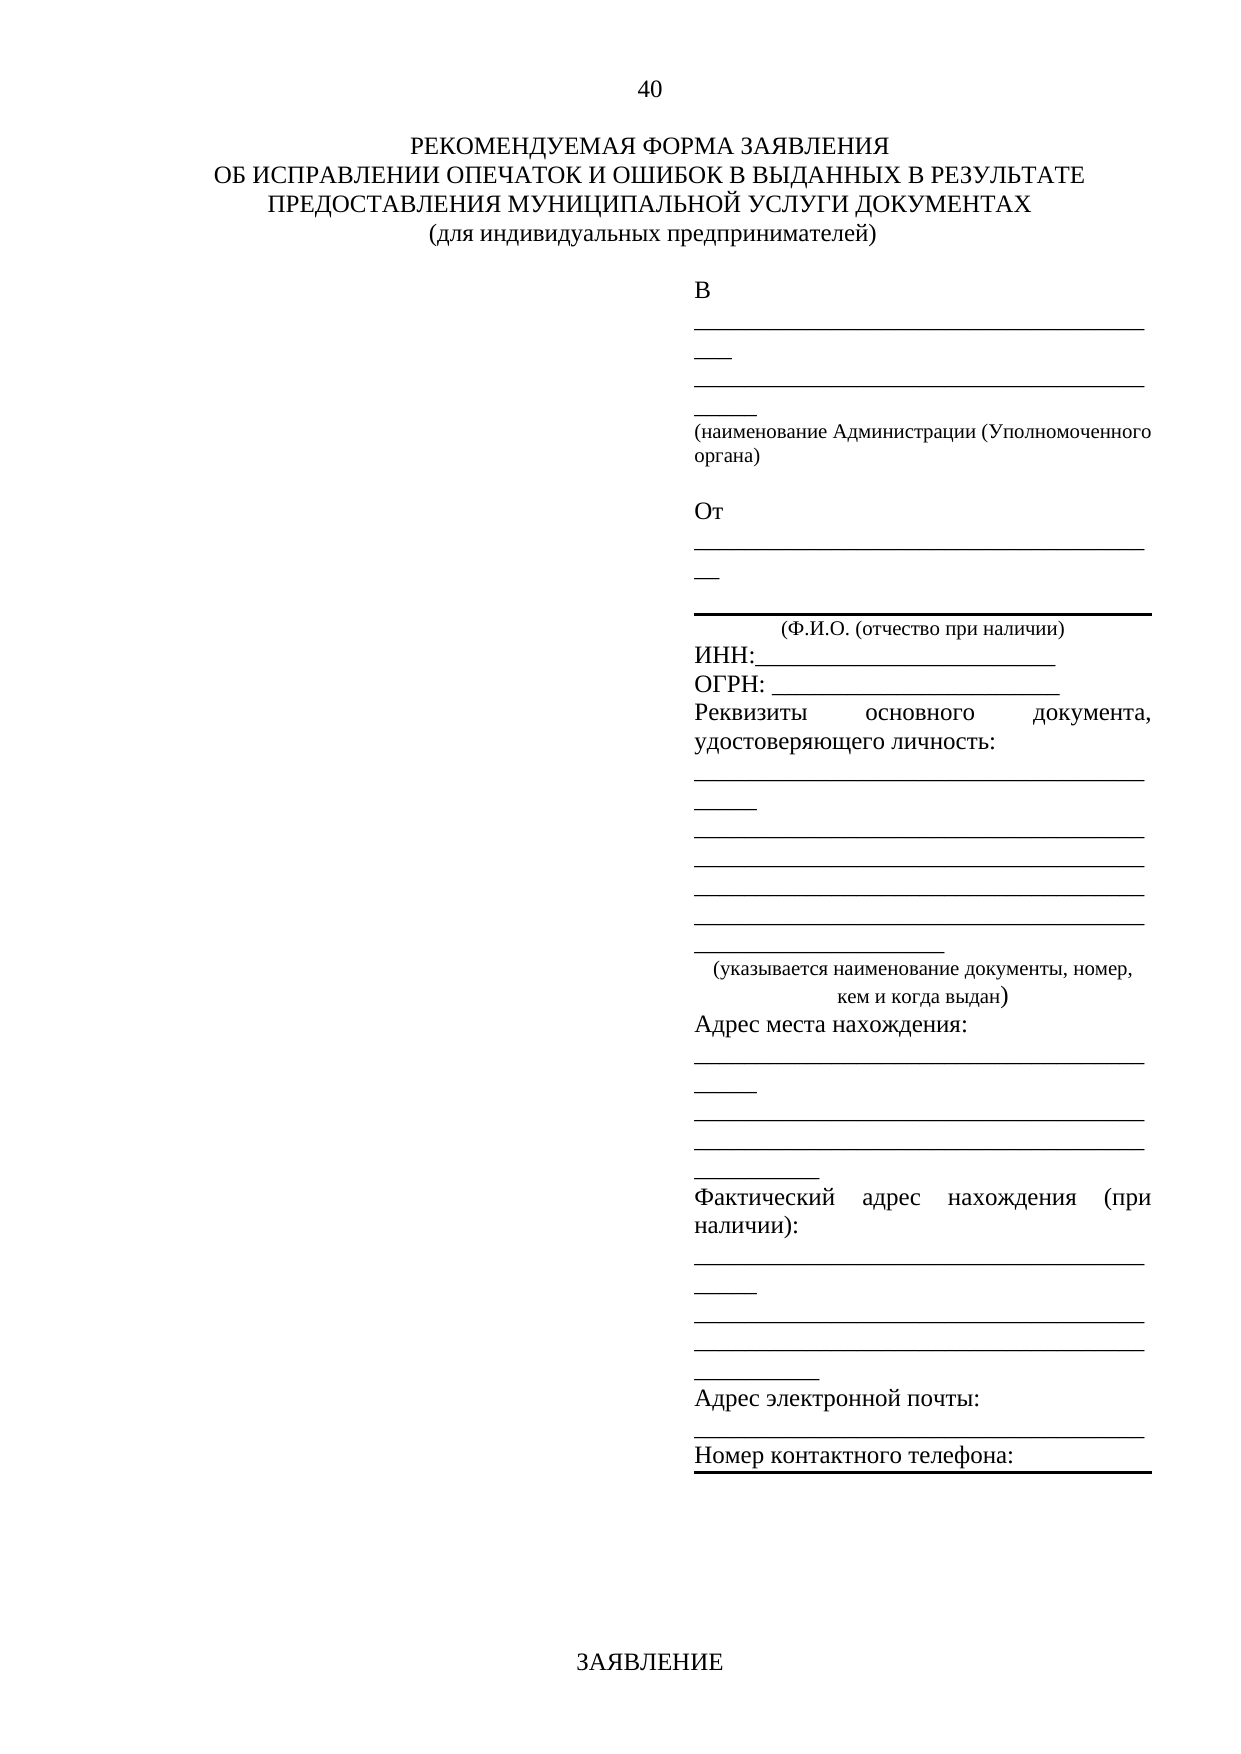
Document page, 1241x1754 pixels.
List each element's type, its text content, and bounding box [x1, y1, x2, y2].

text ____________________________________ [694, 1412, 1152, 1440]
text ОБ ИСПРАВЛЕНИИ ОПЕЧАТОК И ОШИБОК В ВЫДАННЫХ В РЕЗУЛЬТАТЕ ПРЕДОСТАВЛЕНИЯ МУНИЦИПАЛЬНОЙ УСЛУГИ ДОКУМЕНТАХ [148, 160, 1152, 218]
text (Ф.И.О. (отчество при наличии) [694, 616, 1152, 640]
text _________________________________________ __________________________________________________________________________________ [694, 1038, 1152, 1182]
text РЕКОМЕНДУЕМАЯ ФОРМА ЗАЯВЛЕНИЯ [148, 131, 1152, 160]
text (указывается наименование документы, номер, кем и когда выдан) [694, 956, 1152, 1009]
text Адрес электронной почты: [694, 1383, 1152, 1412]
text ЗАЯВЛЕНИЕ [148, 1647, 1152, 1676]
text В _______________________________________ [694, 275, 1152, 361]
text Реквизиты основного документа, удостоверяющего личность: [694, 697, 1152, 755]
text От ______________________________________ [694, 496, 1152, 582]
text _________________________________________ __________________________________________________________________________________ [694, 1239, 1152, 1383]
text (наименование Администрации (Уполномоченного органа) [694, 419, 1152, 467]
text ОГРН: _______________________ [694, 669, 1152, 697]
text Адрес места нахождения: [694, 1009, 1152, 1038]
text ИНН:________________________ [694, 640, 1152, 669]
text _________________________________________ [694, 755, 1152, 812]
text Фактический адрес нахождения (при наличии): [694, 1182, 1152, 1239]
text (для индивидуальных предпринимателей) [148, 218, 1152, 246]
text ____________________________________________________________________________________________________________________________________________________________________ [694, 812, 1152, 956]
text _________________________________________ [694, 361, 1152, 419]
text Номер контактного телефона: [694, 1440, 1152, 1471]
